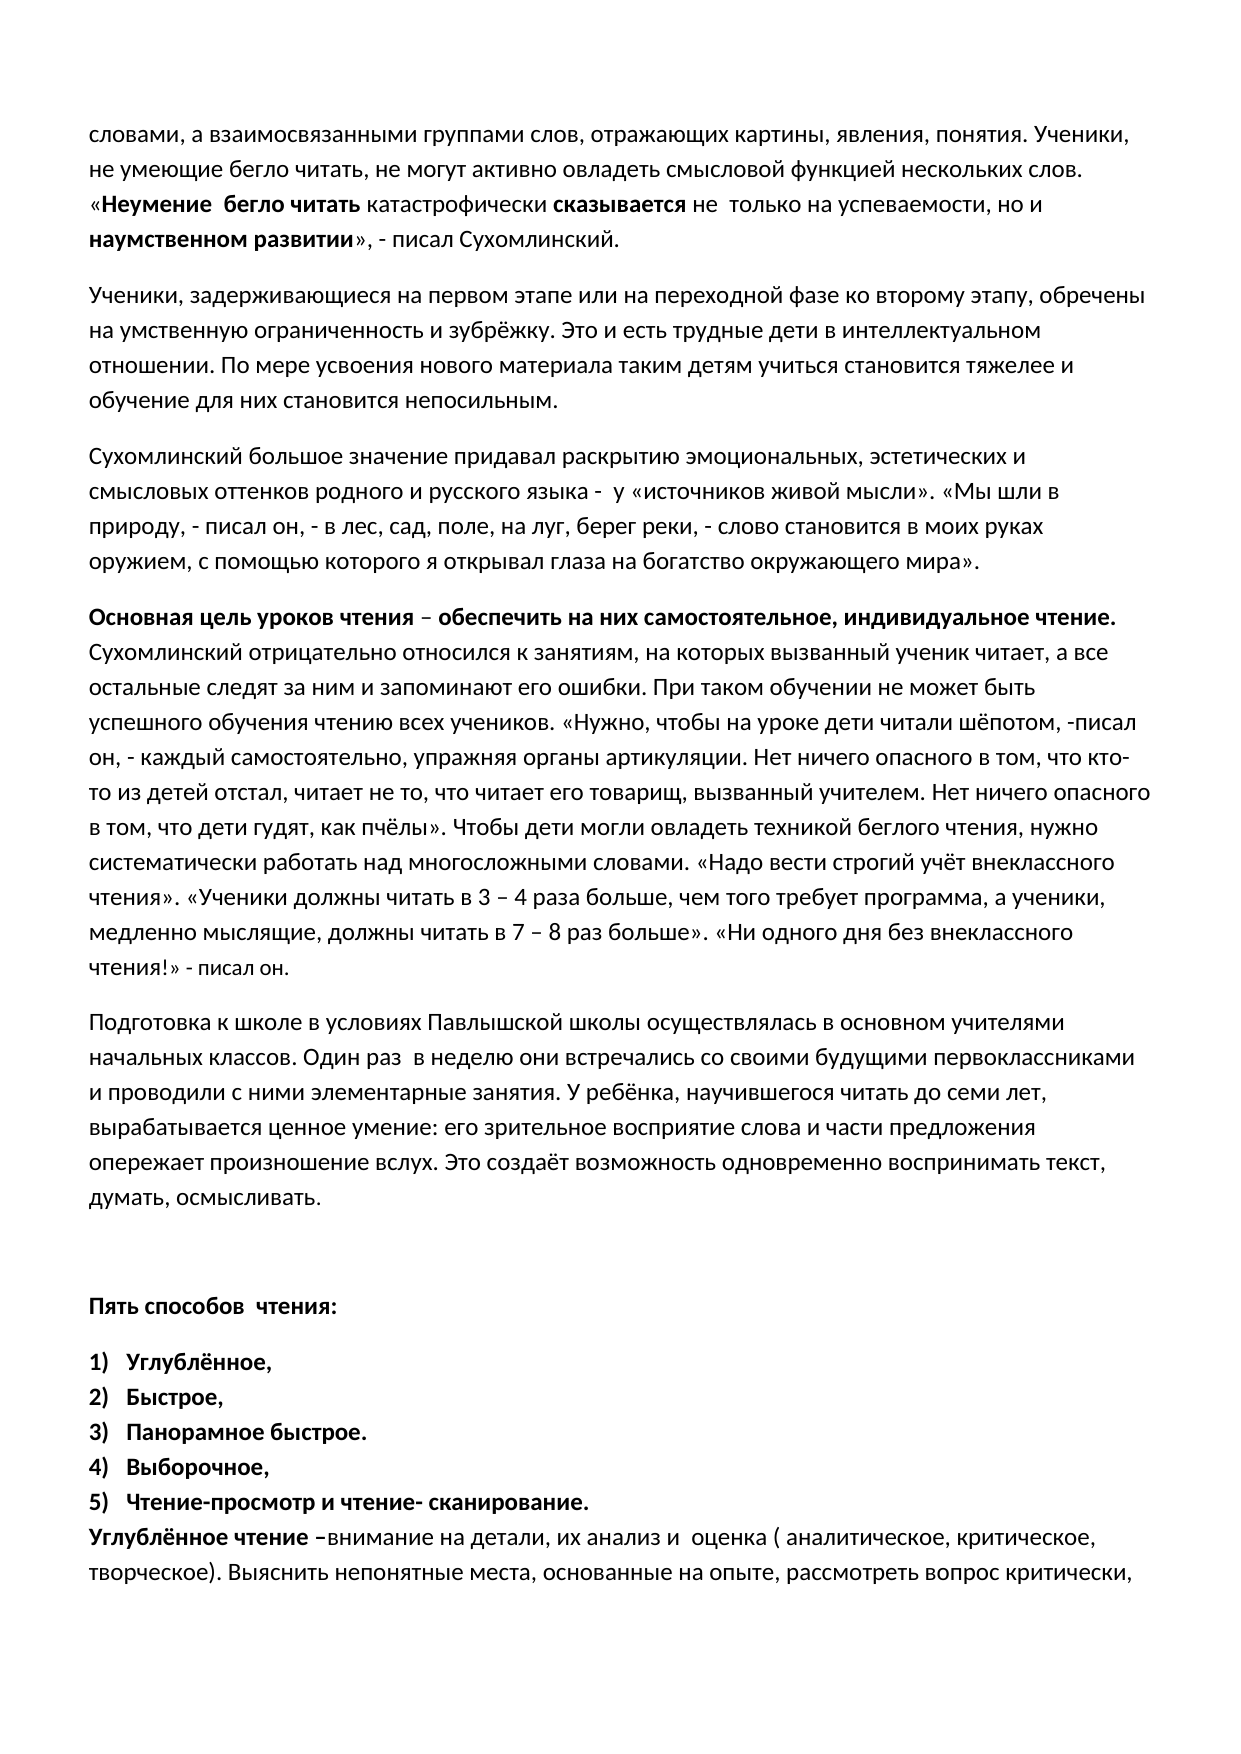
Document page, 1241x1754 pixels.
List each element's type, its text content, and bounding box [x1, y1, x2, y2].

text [88, 118, 1152, 254]
text Подготовка к школе в условиях Павлышской школы осуществлялась в основном учителями начальных классов. Один раз в неделю они встречались со своими будущими первоклассниками и проводили с ними элементарные занятия. У ребёнка, научившегося читать до семи лет, вырабатывается ценное умение: его зрительное восприятие слова и части предложения опережает произношение вслух. Это создаёт возможность одновременно воспринимать текст, думать, осмысливать. [88, 1006, 1152, 1212]
text Ученики, задерживающиеся на первом этапе или на переходной фазе ко второму этапу, обречены на умственную ограниченность и зубрёжку. Это и есть трудные дети в интеллектуальном отношении. По мере усвоения нового материала таким детям учиться становится тяжелее и обучение для них становится непосильным. [88, 279, 1152, 414]
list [88, 1521, 1152, 1587]
list Панорамное быстрое. [88, 1416, 1152, 1447]
list Чтение-просмотр и чтение- сканирование. [88, 1486, 1152, 1517]
text Пять способов чтения: [88, 1290, 1152, 1321]
list Быстрое, [88, 1381, 1152, 1412]
list Выборочное, [88, 1451, 1152, 1482]
text Основная цель уроков чтения – обеспечить на них самостоятельное, индивидуальное чтение. Сухомлинский отрицательно относился к занятиям, на которых вызванный ученик читает, а все остальные следят за ним и запоминают его ошибки. При таком обучении не может быть успешного обучения чтению всех учеников. «Нужно, чтобы на уроке дети читали шёпотом, -писал он, - каждый самостоятельно, упражняя органы артикуляции. Нет ничего опасного в том, что кто-то из детей отстал, читает не то, что читает его товарищ, вызванный учителем. Нет ничего опасного в том, что дети гудят, как пчёлы». Чтобы дети могли овладеть техникой беглого чтения, нужно систематически работать над многосложными словами. «Надо вести строгий учёт внеклассного чтения». «Ученики должны читать в 3 – 4 раза больше, чем того требует программа, а ученики, медленно мыслящие, должны читать в 7 – 8 раз больше». «Ни одного дня без внеклассного чтения!» - писал он. [88, 601, 1152, 981]
text Сухомлинский большое значение придавал раскрытию эмоциональных, эстетических и смысловых оттенков родного и русского языка - у «источников живой мысли». «Мы шли в природу, - писал он, - в лес, сад, поле, на луг, берег реки, - слово становится в моих руках оружием, с помощью которого я открывал глаза на богатство окружающего мира». [88, 440, 1152, 575]
list Углублённое, [88, 1346, 1152, 1377]
